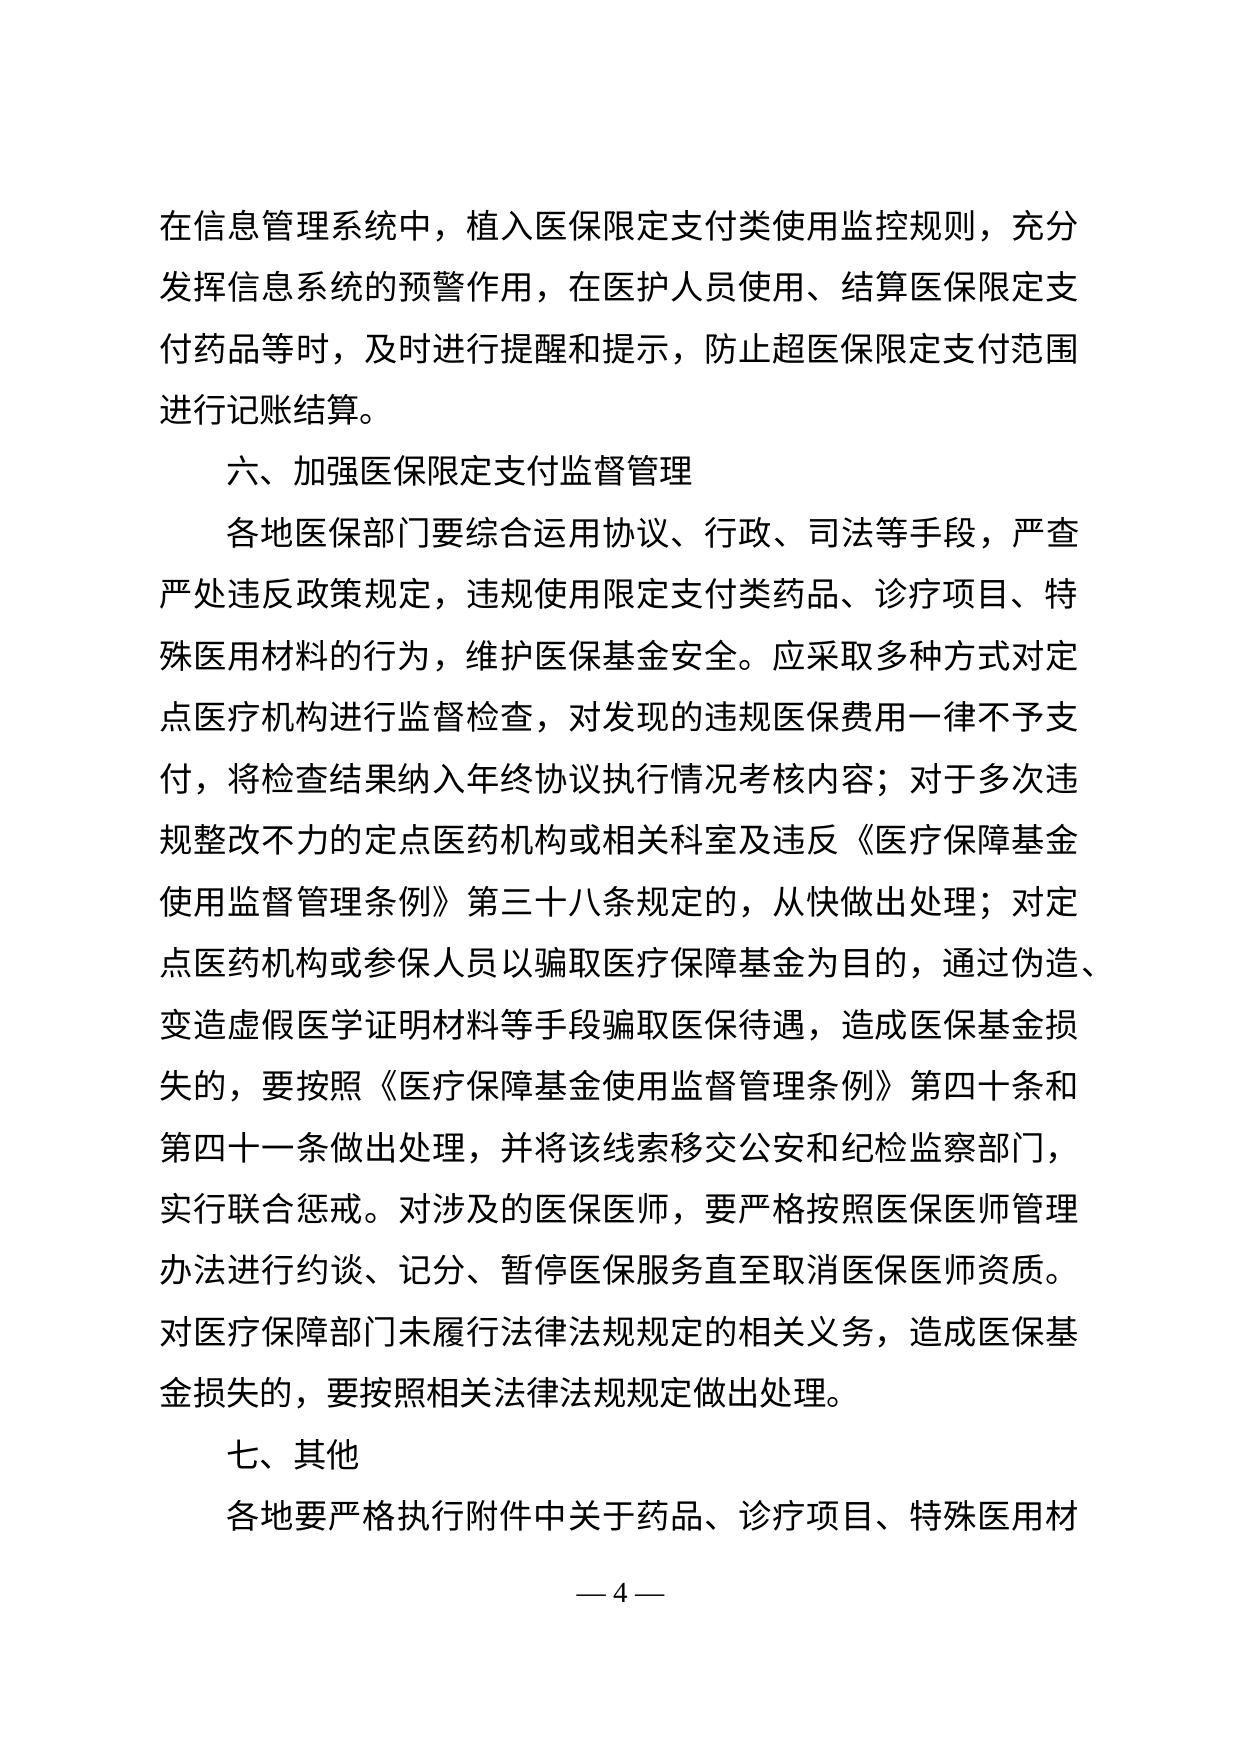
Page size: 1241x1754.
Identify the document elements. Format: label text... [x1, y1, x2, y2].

text 七、其他 [159, 1418, 1081, 1479]
text 六、加强医保限定支付监督管理 [159, 435, 1081, 496]
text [159, 189, 1081, 435]
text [159, 1479, 1081, 1541]
text 各地医保部门要综合运用协议、行政、司法等手段，严查严处违反政策规定，违规使用限定支付类药品、诊疗项目、特殊医用材料的行为，维护医保基金安全。应采取多种方式对定点医疗机构进行监督检查，对发现的违规医保费用一律不予支付，将检查结果纳入年终协议执行情况考核内容；对于多次违规整改不力的定点医药机构或相关科室及违反《医疗保障基金使用监督管理条例》第三十八条规定的，从快做出处理；对定点医药机构或参保人员以骗取医疗保障基金为目的，通过伪造、变造虚假医学证明材料等手段骗取医保待遇，造成医保基金损失的，要按照《医疗保障基金使用监督管理条例》第四十条和第四十一条做出处理，并将该线索移交公安和纪检监察部门，实行联合惩戒。对涉及的医保医师，要严格按照医保医师管理办法进行约谈、记分、暂停医保服务直至取消医保医师资质。对医疗保障部门未履行法律法规规定的相关义务，造成医保基金损失的，要按照相关法律法规规定做出处理。 [159, 496, 1081, 1418]
